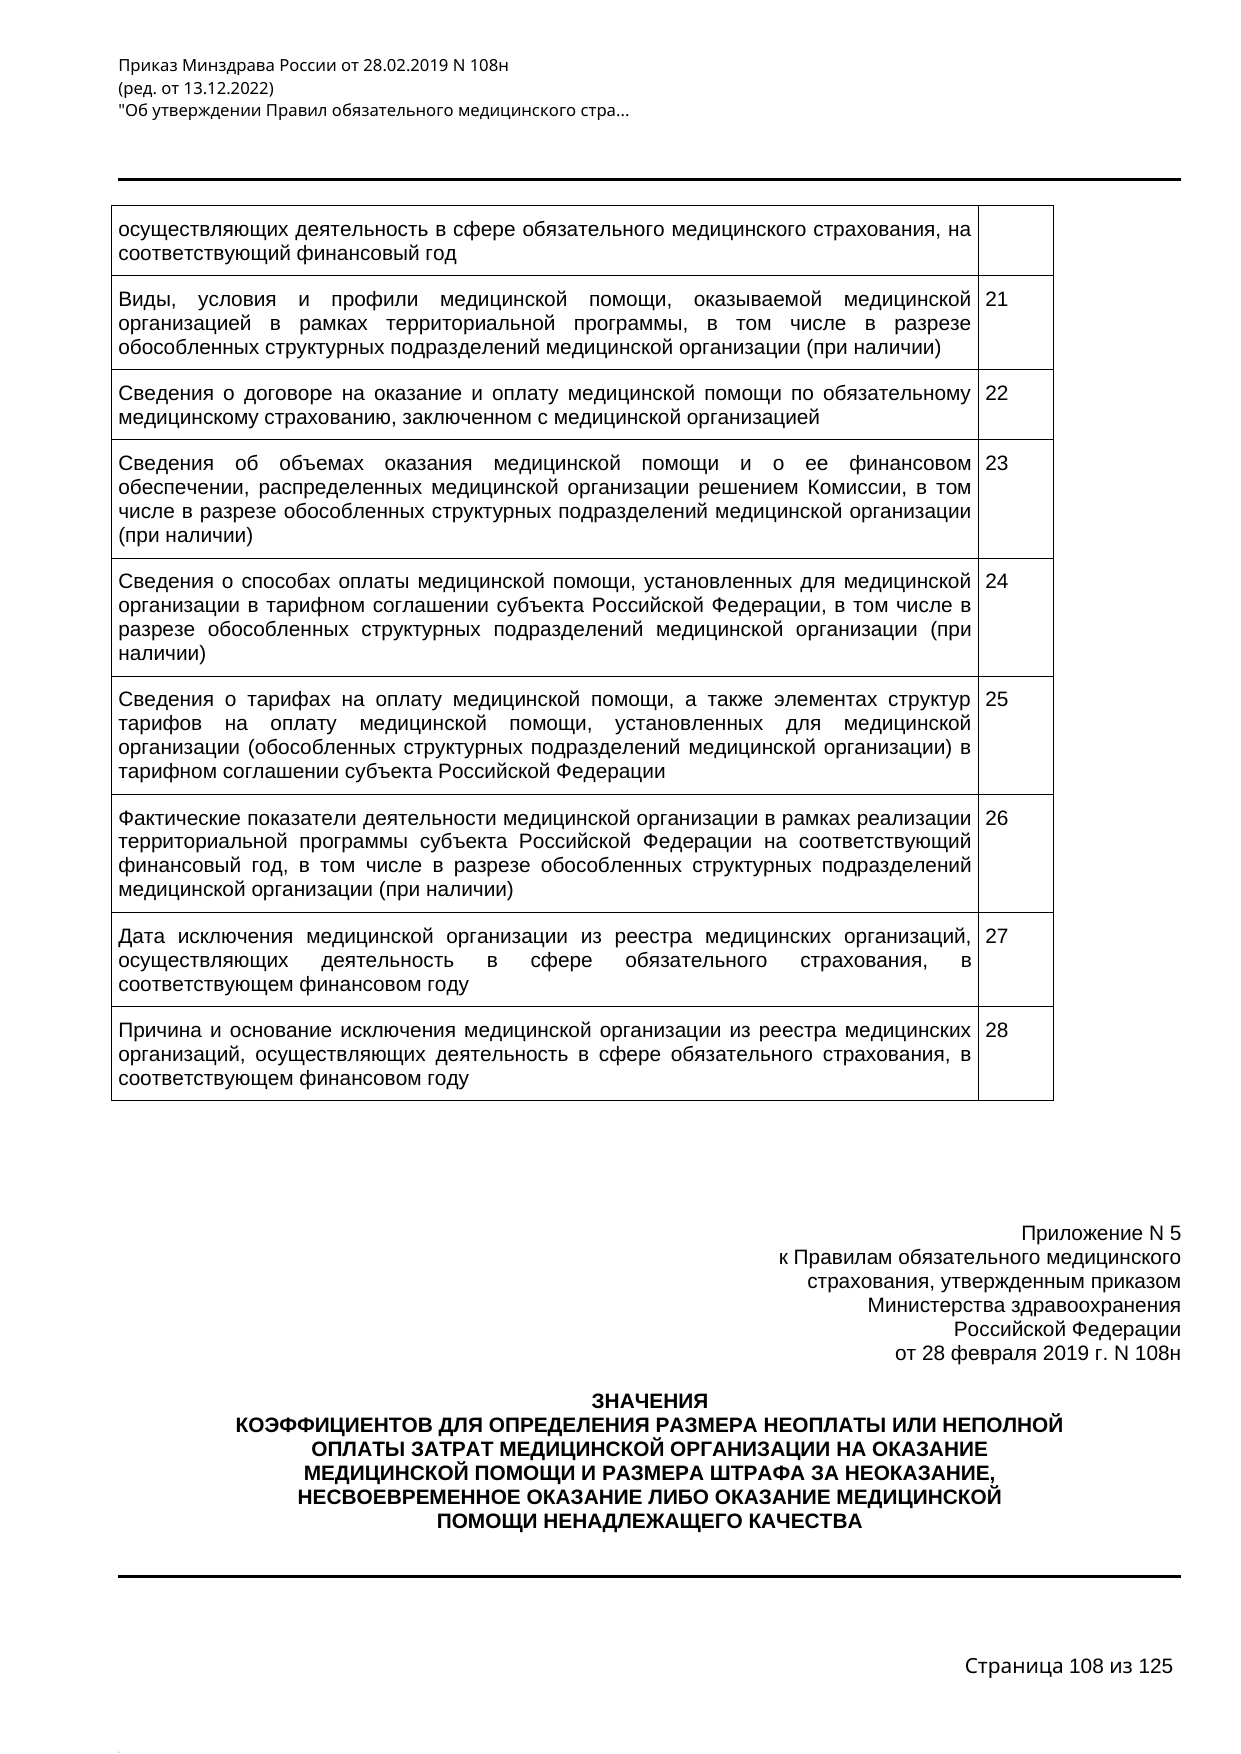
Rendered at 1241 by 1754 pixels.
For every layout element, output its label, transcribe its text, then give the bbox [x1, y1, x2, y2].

text страхования, утвержденным приказом [118, 1269, 1181, 1293]
table_cell Сведения об объемах оказания медицинской помощи и о ее финансовом обеспечении, распределенных медицинской организации решением Комиссии, в том числе в разрезе обособленных структурных подразделений медицинской организации (при наличии) [112, 440, 978, 557]
text Приложение N 5 [118, 1221, 1181, 1245]
title ПОМОЩИ НЕНАДЛЕЖАЩЕГО КАЧЕСТВА [118, 1508, 1181, 1532]
table_cell 22 [979, 370, 1053, 439]
title МЕДИЦИНСКОЙ ПОМОЩИ И РАЗМЕРА ШТРАФА ЗА НЕОКАЗАНИЕ, [118, 1461, 1181, 1484]
title ОПЛАТЫ ЗАТРАТ МЕДИЦИНСКОЙ ОРГАНИЗАЦИИ НА ОКАЗАНИЕ [118, 1437, 1181, 1461]
title ЗНАЧЕНИЯ [118, 1389, 1181, 1413]
text Министерства здравоохранения [118, 1293, 1181, 1317]
table_cell 28 [979, 1007, 1053, 1100]
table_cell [112, 206, 978, 275]
table_cell Сведения о способах оплаты медицинской помощи, установленных для медицинской организации в тарифном соглашении субъекта Российской Федерации, в том числе в разрезе обособленных структурных подразделений медицинской организации (при наличии) [112, 559, 978, 676]
table_cell 24 [979, 559, 1053, 676]
table_cell 26 [979, 795, 1053, 912]
table_cell Сведения о договоре на оказание и оплату медицинской помощи по обязательному медицинскому страхованию, заключенном с медицинской организацией [112, 370, 978, 439]
table_cell Фактические показатели деятельности медицинской организации в рамках реализации территориальной программы субъекта Российской Федерации на соответствующий финансовый год, в том числе в разрезе обособленных структурных подразделений медицинской организации (при наличии) [112, 795, 978, 912]
table_cell Дата исключения медицинской организации из реестра медицинских организаций, осуществляющих деятельность в сфере обязательного страхования, в соответствующем финансовом году [112, 913, 978, 1006]
text от 28 февраля 2019 г. N 108н [118, 1341, 1181, 1365]
text Российской Федерации [118, 1317, 1181, 1341]
table_cell 20 [979, 206, 1053, 275]
table_cell 27 [979, 913, 1053, 1006]
table_cell 21 [979, 276, 1053, 369]
table_cell 23 [979, 440, 1053, 557]
title НЕСВОЕВРЕМЕННОЕ ОКАЗАНИЕ ЛИБО ОКАЗАНИЕ МЕДИЦИНСКОЙ [118, 1484, 1181, 1508]
table_cell Сведения о тарифах на оплату медицинской помощи, а также элементах структур тарифов на оплату медицинской помощи, установленных для медицинской организации (обособленных структурных подразделений медицинской организации) в тарифном соглашении субъекта Российской Федерации [112, 677, 978, 794]
table_cell Причина и основание исключения медицинской организации из реестра медицинских организаций, осуществляющих деятельность в сфере обязательного страхования, в соответствующем финансовом году [112, 1007, 978, 1100]
table_cell Виды, условия и профили медицинской помощи, оказываемой медицинской организацией в рамках территориальной программы, в том числе в разрезе обособленных структурных подразделений медицинской организации (при наличии) [112, 276, 978, 369]
text к Правилам обязательного медицинского [118, 1245, 1181, 1269]
title КОЭФФИЦИЕНТОВ ДЛЯ ОПРЕДЕЛЕНИЯ РАЗМЕРА НЕОПЛАТЫ ИЛИ НЕПОЛНОЙ [118, 1413, 1181, 1437]
table_cell 25 [979, 677, 1053, 794]
